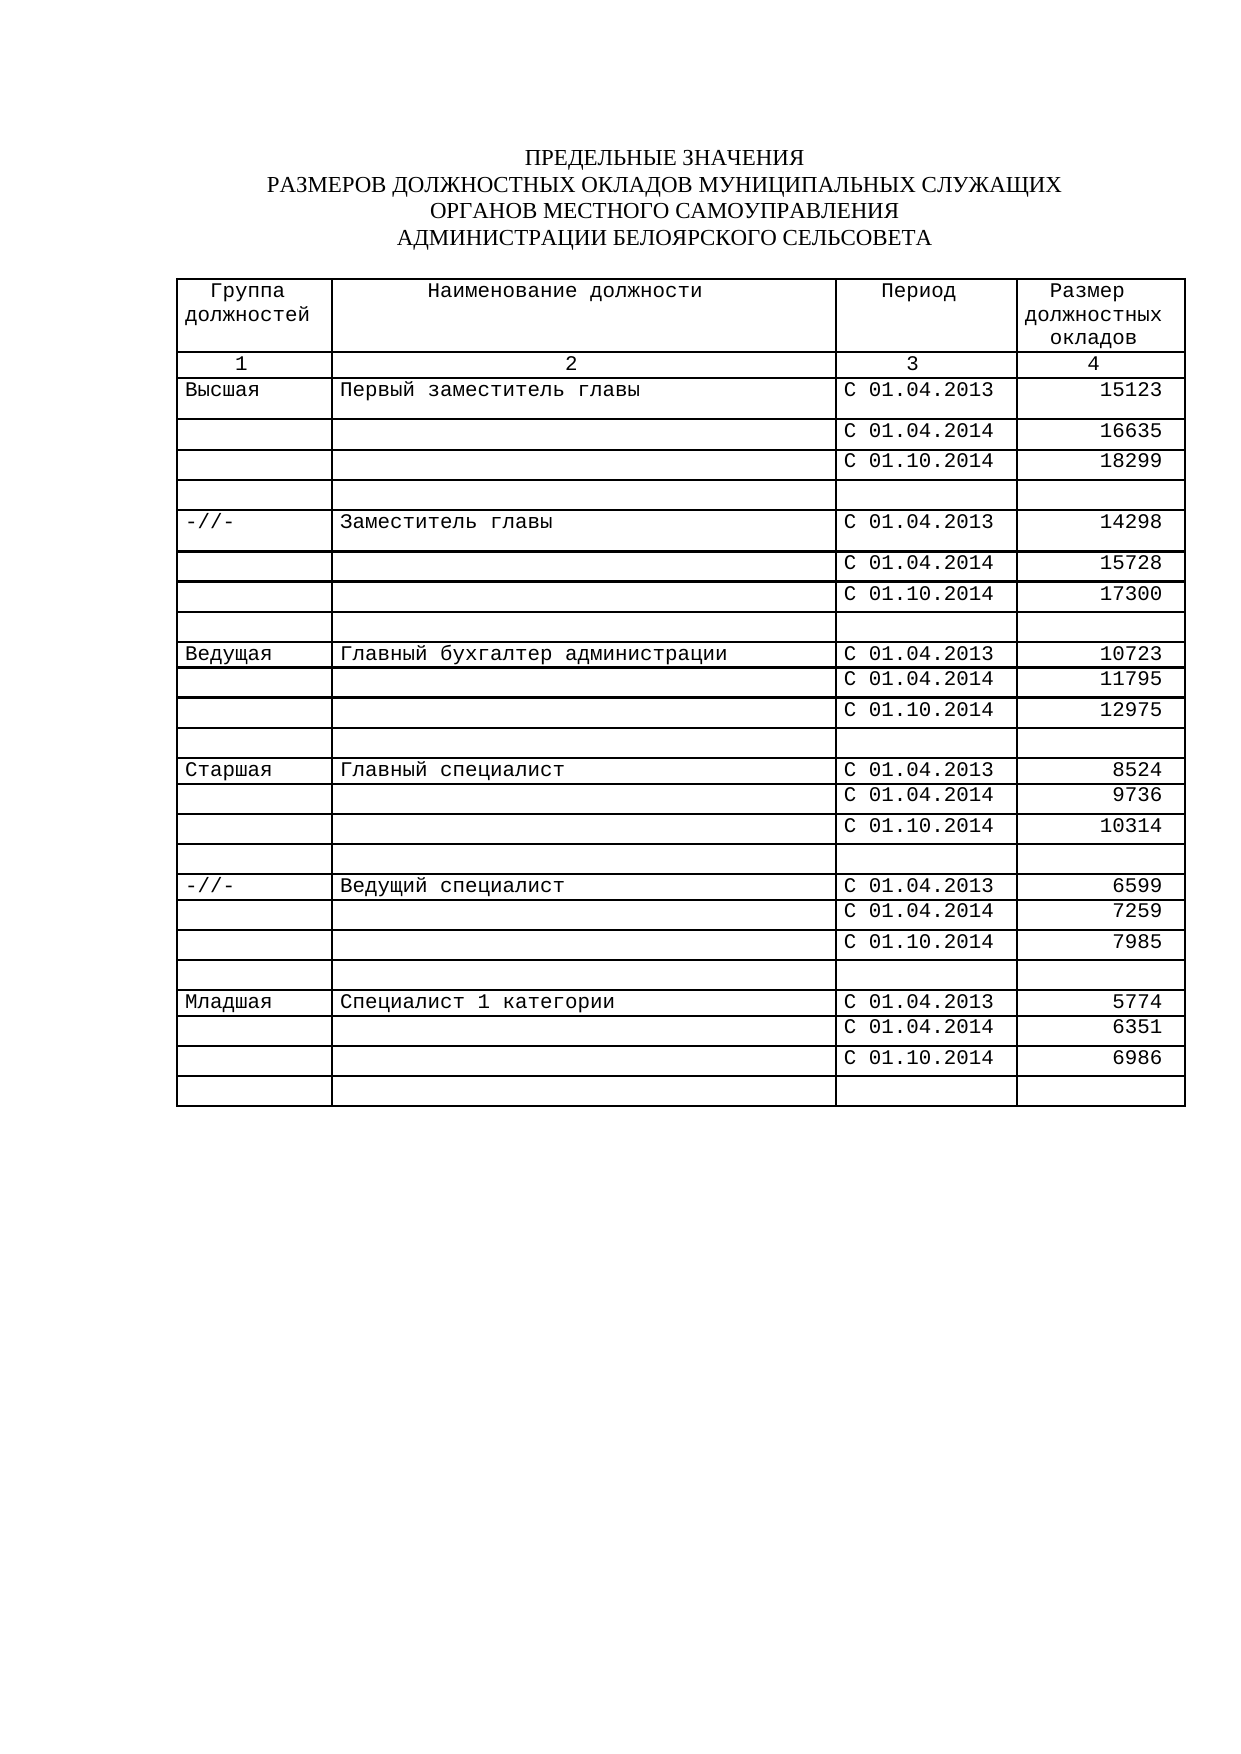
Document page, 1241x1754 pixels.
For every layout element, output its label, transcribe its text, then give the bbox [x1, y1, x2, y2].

table_cell 1 [178, 353, 331, 377]
table_cell 6599 [1018, 875, 1184, 898]
table_cell [333, 1077, 835, 1105]
table_cell С 01.10.2014 [837, 583, 1016, 611]
table_cell [333, 1047, 835, 1075]
table_cell [178, 451, 331, 478]
table_cell [333, 553, 835, 580]
table_cell [333, 901, 835, 928]
table_cell [333, 669, 835, 696]
table_cell [837, 613, 1016, 641]
table_cell [178, 931, 331, 959]
table_cell Старшая [178, 759, 331, 782]
table_cell [333, 583, 835, 611]
table_cell [178, 699, 331, 727]
table_cell [1018, 961, 1184, 989]
table_cell Младшая [178, 991, 331, 1014]
table_cell Специалист 1 категории [333, 991, 835, 1014]
table_cell [1018, 1077, 1184, 1105]
table_cell [178, 669, 331, 696]
table_cell 9736 [1018, 785, 1184, 812]
table_cell С 01.04.2014 [837, 901, 1016, 928]
table_cell 8524 [1018, 759, 1184, 782]
table_cell С 01.10.2014 [837, 451, 1016, 478]
table_cell С 01.04.2013 [837, 875, 1016, 898]
table_cell [1018, 845, 1184, 873]
text АДМИНИСТРАЦИИ БЕЛОЯРСКОГО СЕЛЬСОВЕТА [177, 223, 1152, 250]
table_cell С 01.04.2014 [837, 785, 1016, 812]
table_cell С 01.04.2014 [837, 420, 1016, 448]
table_cell 10723 [1018, 643, 1184, 666]
table_cell С 01.04.2014 [837, 1017, 1016, 1044]
table_cell С 01.04.2013 [837, 759, 1016, 782]
table_cell [837, 845, 1016, 873]
table_cell [837, 481, 1016, 509]
table_cell С 01.04.2014 [837, 669, 1016, 696]
table_cell [178, 1047, 331, 1075]
table_cell 18299 [1018, 451, 1184, 478]
table_cell [333, 845, 835, 873]
table_cell -//- [178, 511, 331, 550]
table_cell [178, 583, 331, 611]
text ОРГАНОВ МЕСТНОГО САМОУПРАВЛЕНИЯ [177, 197, 1152, 223]
text РАЗМЕРОВ ДОЛЖНОСТНЫХ ОКЛАДОВ МУНИЦИПАЛЬНЫХ СЛУЖАЩИХ [177, 171, 1152, 197]
table_cell [1018, 613, 1184, 641]
table_cell Первый заместитель главы [333, 379, 835, 418]
table_cell 10314 [1018, 815, 1184, 843]
table_cell [178, 815, 331, 843]
table_cell [333, 1017, 835, 1044]
table_cell [333, 420, 835, 448]
table_cell [178, 1077, 331, 1105]
table_header Период [837, 280, 1016, 351]
table_cell Главный бухгалтер администрации [333, 643, 835, 666]
table_cell [333, 785, 835, 812]
table_cell 14298 [1018, 511, 1184, 550]
table_cell [178, 845, 331, 873]
table_cell 7985 [1018, 931, 1184, 959]
table_cell 4 [1018, 353, 1184, 377]
table_cell 7259 [1018, 901, 1184, 928]
table_cell С 01.10.2014 [837, 1047, 1016, 1075]
table_cell 3 [837, 353, 1016, 377]
table_cell [837, 1077, 1016, 1105]
table_cell 11795 [1018, 669, 1184, 696]
table_cell С 01.04.2013 [837, 379, 1016, 418]
table_cell 6351 [1018, 1017, 1184, 1044]
table_cell [333, 481, 835, 509]
table_cell [333, 961, 835, 989]
table_cell 17300 [1018, 583, 1184, 611]
table_cell [333, 451, 835, 478]
table_cell С 01.04.2014 [837, 553, 1016, 580]
table_cell [178, 901, 331, 928]
table_cell [837, 961, 1016, 989]
table_header Наименование должности [333, 280, 835, 351]
table_cell [178, 420, 331, 448]
table_cell [178, 1017, 331, 1044]
table_cell Ведущий специалист [333, 875, 835, 898]
table_cell 16635 [1018, 420, 1184, 448]
table_cell 2 [333, 353, 835, 377]
table_cell Высшая [178, 379, 331, 418]
table_cell [333, 729, 835, 757]
table_cell С 01.10.2014 [837, 699, 1016, 727]
table_cell [178, 553, 331, 580]
table_header Группа должностей [178, 280, 331, 351]
text ПРЕДЕЛЬНЫЕ ЗНАЧЕНИЯ [177, 144, 1152, 171]
table_cell 15123 [1018, 379, 1184, 418]
table_cell [333, 931, 835, 959]
table_cell [333, 699, 835, 727]
table_cell Ведущая [178, 643, 331, 666]
table_cell [178, 961, 331, 989]
table_cell 12975 [1018, 699, 1184, 727]
table_header Размер должностных окладов [1018, 280, 1184, 351]
table_cell С 01.10.2014 [837, 931, 1016, 959]
table_cell -//- [178, 875, 331, 898]
table_cell 6986 [1018, 1047, 1184, 1075]
table_cell [178, 729, 331, 757]
table_cell 5774 [1018, 991, 1184, 1014]
table_cell С 01.04.2013 [837, 991, 1016, 1014]
table_cell [178, 481, 331, 509]
table_cell С 01.04.2013 [837, 643, 1016, 666]
table_cell С 01.10.2014 [837, 815, 1016, 843]
table_cell [178, 785, 331, 812]
table_cell [837, 729, 1016, 757]
table_cell [1018, 481, 1184, 509]
table_cell 15728 [1018, 553, 1184, 580]
table_cell [178, 613, 331, 641]
table_cell [333, 815, 835, 843]
table_cell Главный специалист [333, 759, 835, 782]
table_cell [1018, 729, 1184, 757]
table_cell Заместитель главы [333, 511, 835, 550]
table_cell [333, 613, 835, 641]
table_cell С 01.04.2013 [837, 511, 1016, 550]
